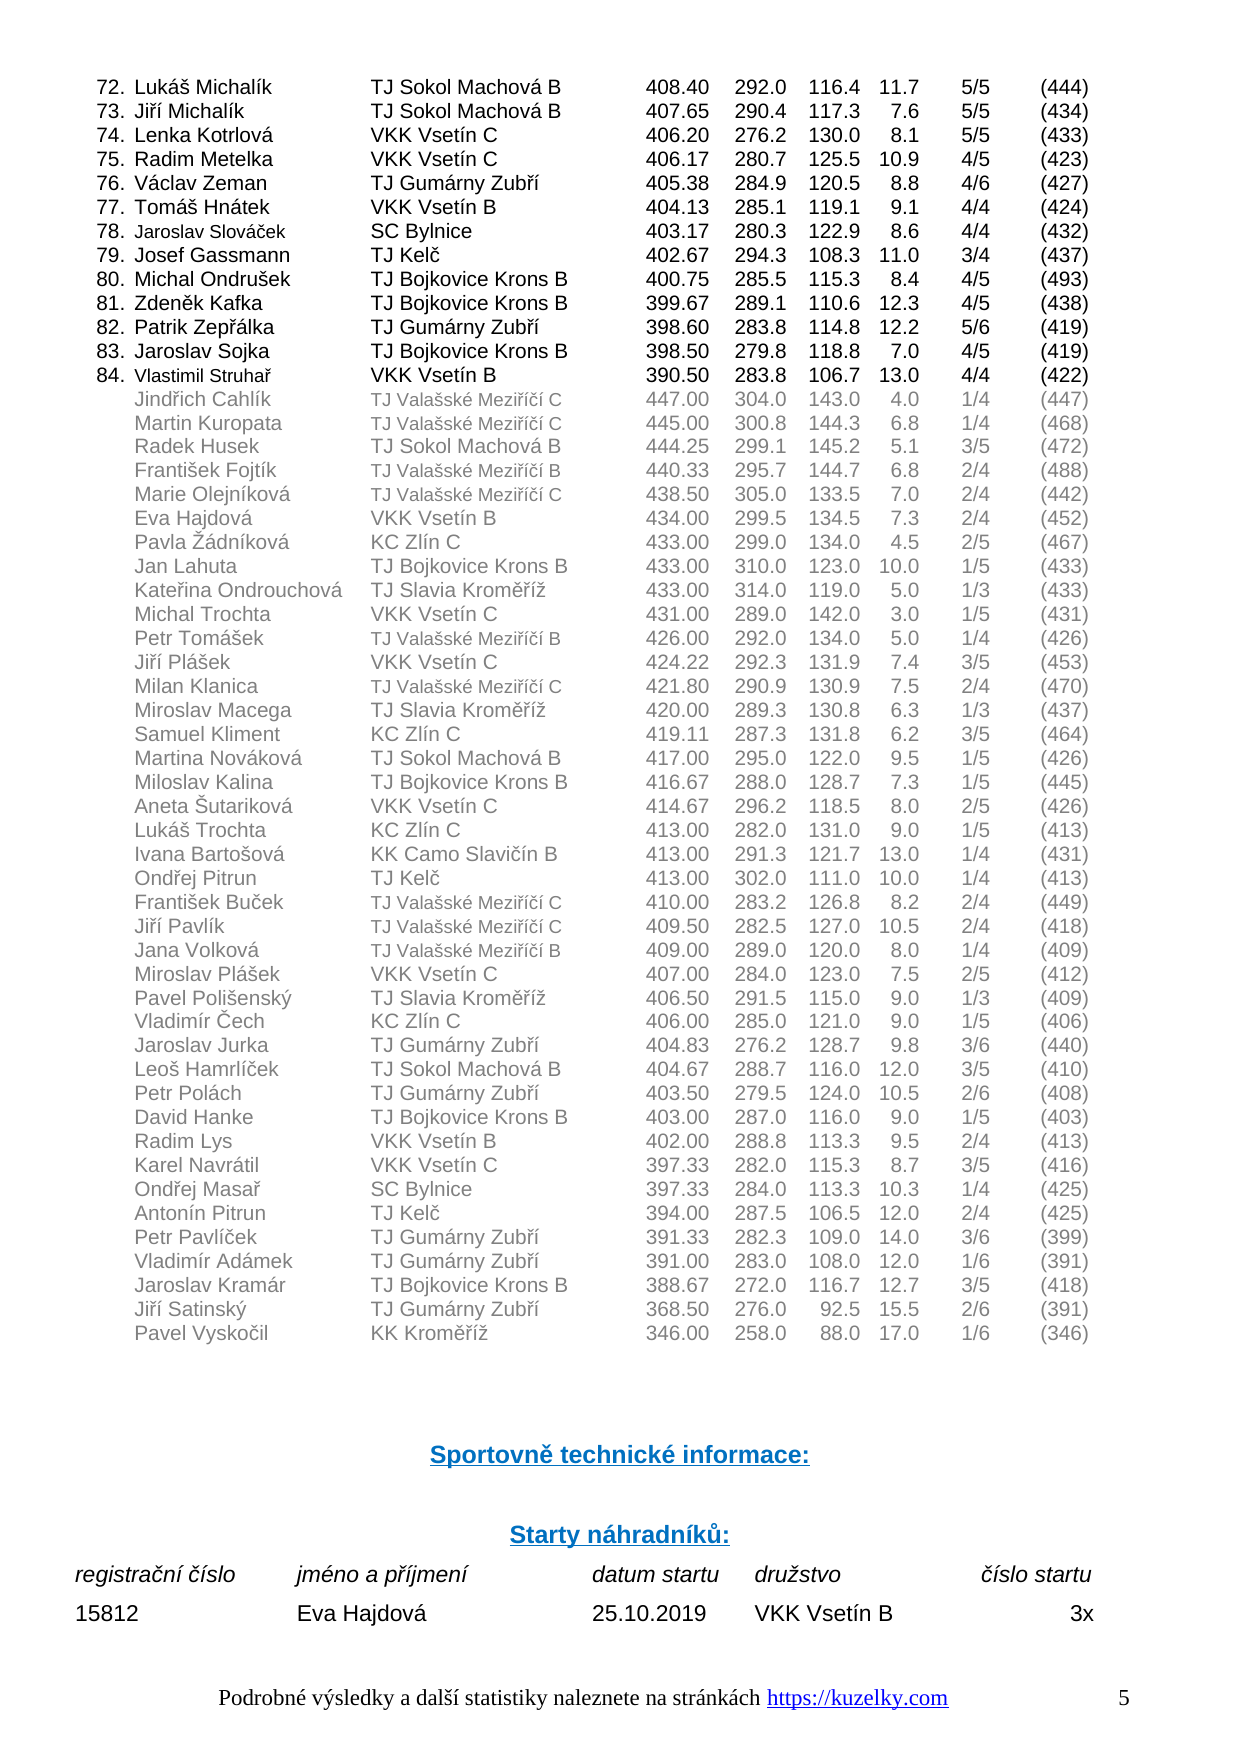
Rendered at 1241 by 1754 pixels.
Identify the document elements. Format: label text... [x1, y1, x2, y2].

text Kateřina Ondrouchová TJ Slavia Kroměříž 433.00 314.0 119.0 5.0 1/3 (433) [75, 578, 1165, 602]
text Samuel Kliment KC Zlín C 419.11 287.3 131.8 6.2 3/5 (464) [75, 722, 1165, 746]
text Miloslav Kalina TJ Bojkovice Krons B 416.67 288.0 128.7 7.3 1/5 (445) [75, 770, 1165, 794]
text Aneta Šutariková VKK Vsetín C 414.67 296.2 118.5 8.0 2/5 (426) [75, 794, 1165, 818]
text Jaroslav Kramár TJ Bojkovice Krons B 388.67 272.0 116.7 12.7 3/5 (418) [75, 1273, 1165, 1297]
text Pavel Vyskočil KK Kroměříž 346.00 258.0 88.0 17.0 1/6 (346) [75, 1321, 1165, 1345]
text 81. Zdeněk Kafka TJ Bojkovice Krons B 399.67 289.1 110.6 12.3 4/5 (438) [75, 291, 1165, 314]
text Martina Nováková TJ Sokol Machová B 417.00 295.0 122.0 9.5 1/5 (426) [75, 746, 1165, 770]
text 75. Radim Metelka VKK Vsetín C 406.17 280.7 125.5 10.9 4/5 (423) [75, 147, 1165, 171]
text Antonín Pitrun TJ Kelč 394.00 287.5 106.5 12.0 2/4 (425) [75, 1201, 1165, 1225]
text 77. Tomáš Hnátek VKK Vsetín B 404.13 285.1 119.1 9.1 4/4 (424) [75, 195, 1165, 219]
text Pavla Žádníková KC Zlín C 433.00 299.0 134.0 4.5 2/5 (467) [75, 530, 1165, 554]
text registrační číslo jméno a příjmení datum startu družstvo číslo startu [75, 1561, 1165, 1587]
text Jindřich Cahlík TJ Valašské Meziříčí C 447.00 304.0 143.0 4.0 1/4 (447) [75, 386, 1165, 410]
text Sportovně technické informace: [63, 1440, 1176, 1468]
text 79. Josef Gassmann TJ Kelč 402.67 294.3 108.3 11.0 3/4 (437) [75, 243, 1165, 267]
text Jiří Plášek VKK Vsetín C 424.22 292.3 131.9 7.4 3/5 (453) [75, 650, 1165, 674]
text Jaroslav Jurka TJ Gumárny Zubří 404.83 276.2 128.7 9.8 3/6 (440) [75, 1033, 1165, 1057]
text 76. Václav Zeman TJ Gumárny Zubří 405.38 284.9 120.5 8.8 4/6 (427) [75, 171, 1165, 195]
text Radek Husek TJ Sokol Machová B 444.25 299.1 145.2 5.1 3/5 (472) [75, 434, 1165, 458]
text 84. Vlastimil Struhař VKK Vsetín B 390.50 283.8 106.7 13.0 4/4 (422) [75, 362, 1165, 386]
text Ondřej Pitrun TJ Kelč 413.00 302.0 111.0 10.0 1/4 (413) [75, 866, 1165, 889]
text Petr Tomášek TJ Valašské Meziříčí B 426.00 292.0 134.0 5.0 1/4 (426) [75, 626, 1165, 650]
text Ondřej Masař SC Bylnice 397.33 284.0 113.3 10.3 1/4 (425) [75, 1177, 1165, 1201]
text František Buček TJ Valašské Meziříčí C 410.00 283.2 126.8 8.2 2/4 (449) [75, 889, 1165, 913]
text Jana Volková TJ Valašské Meziříčí B 409.00 289.0 120.0 8.0 1/4 (409) [75, 937, 1165, 961]
text Vladimír Čech KC Zlín C 406.00 285.0 121.0 9.0 1/5 (406) [75, 1009, 1165, 1033]
text Martin Kuropata TJ Valašské Meziříčí C 445.00 300.8 144.3 6.8 1/4 (468) [75, 410, 1165, 434]
text Miroslav Macega TJ Slavia Kroměříž 420.00 289.3 130.8 6.3 1/3 (437) [75, 698, 1165, 722]
text Lukáš Trochta KC Zlín C 413.00 282.0 131.0 9.0 1/5 (413) [75, 818, 1165, 842]
text 15812 Eva Hajdová 25.10.2019 VKK Vsetín B 3x [75, 1600, 1165, 1626]
text 82. Patrik Zepřálka TJ Gumárny Zubří 398.60 283.8 114.8 12.2 5/6 (419) [75, 314, 1165, 338]
text Jiří Pavlík TJ Valašské Meziříčí C 409.50 282.5 127.0 10.5 2/4 (418) [75, 913, 1165, 937]
text Michal Trochta VKK Vsetín C 431.00 289.0 142.0 3.0 1/5 (431) [75, 602, 1165, 626]
text Ivana Bartošová KK Camo Slavičín B 413.00 291.3 121.7 13.0 1/4 (431) [75, 842, 1165, 866]
text Pavel Polišenský TJ Slavia Kroměříž 406.50 291.5 115.0 9.0 1/3 (409) [75, 985, 1165, 1009]
text David Hanke TJ Bojkovice Krons B 403.00 287.0 116.0 9.0 1/5 (403) [75, 1105, 1165, 1129]
text Radim Lys VKK Vsetín B 402.00 288.8 113.3 9.5 2/4 (413) [75, 1129, 1165, 1153]
text 80. Michal Ondrušek TJ Bojkovice Krons B 400.75 285.5 115.3 8.4 4/5 (493) [75, 267, 1165, 291]
text Jiří Satinský TJ Gumárny Zubří 368.50 276.0 92.5 15.5 2/6 (391) [75, 1297, 1165, 1321]
text Vladimír Adámek TJ Gumárny Zubří 391.00 283.0 108.0 12.0 1/6 (391) [75, 1249, 1165, 1273]
text 73. Jiří Michalík TJ Sokol Machová B 407.65 290.4 117.3 7.6 5/5 (434) [75, 99, 1165, 123]
text Marie Olejníková TJ Valašské Meziříčí C 438.50 305.0 133.5 7.0 2/4 (442) [75, 482, 1165, 506]
text 72. Lukáš Michalík TJ Sokol Machová B 408.40 292.0 116.4 11.7 5/5 (444) [75, 75, 1165, 99]
text Petr Polách TJ Gumárny Zubří 403.50 279.5 124.0 10.5 2/6 (408) [75, 1081, 1165, 1105]
text František Fojtík TJ Valašské Meziříčí B 440.33 295.7 144.7 6.8 2/4 (488) [75, 458, 1165, 482]
text Starty náhradníků: [63, 1520, 1176, 1549]
text Miroslav Plášek VKK Vsetín C 407.00 284.0 123.0 7.5 2/5 (412) [75, 961, 1165, 985]
text Milan Klanica TJ Valašské Meziříčí C 421.80 290.9 130.9 7.5 2/4 (470) [75, 674, 1165, 698]
text Leoš Hamrlíček TJ Sokol Machová B 404.67 288.7 116.0 12.0 3/5 (410) [75, 1057, 1165, 1081]
text 74. Lenka Kotrlová VKK Vsetín C 406.20 276.2 130.0 8.1 5/5 (433) [75, 123, 1165, 147]
text Eva Hajdová VKK Vsetín B 434.00 299.5 134.5 7.3 2/4 (452) [75, 506, 1165, 530]
text Jan Lahuta TJ Bojkovice Krons B 433.00 310.0 123.0 10.0 1/5 (433) [75, 554, 1165, 578]
text Karel Navrátil VKK Vsetín C 397.33 282.0 115.3 8.7 3/5 (416) [75, 1153, 1165, 1177]
text 83. Jaroslav Sojka TJ Bojkovice Krons B 398.50 279.8 118.8 7.0 4/5 (419) [75, 338, 1165, 362]
text 78. Jaroslav Slováček SC Bylnice 403.17 280.3 122.9 8.6 4/4 (432) [75, 219, 1165, 243]
text Petr Pavlíček TJ Gumárny Zubří 391.33 282.3 109.0 14.0 3/6 (399) [75, 1225, 1165, 1249]
